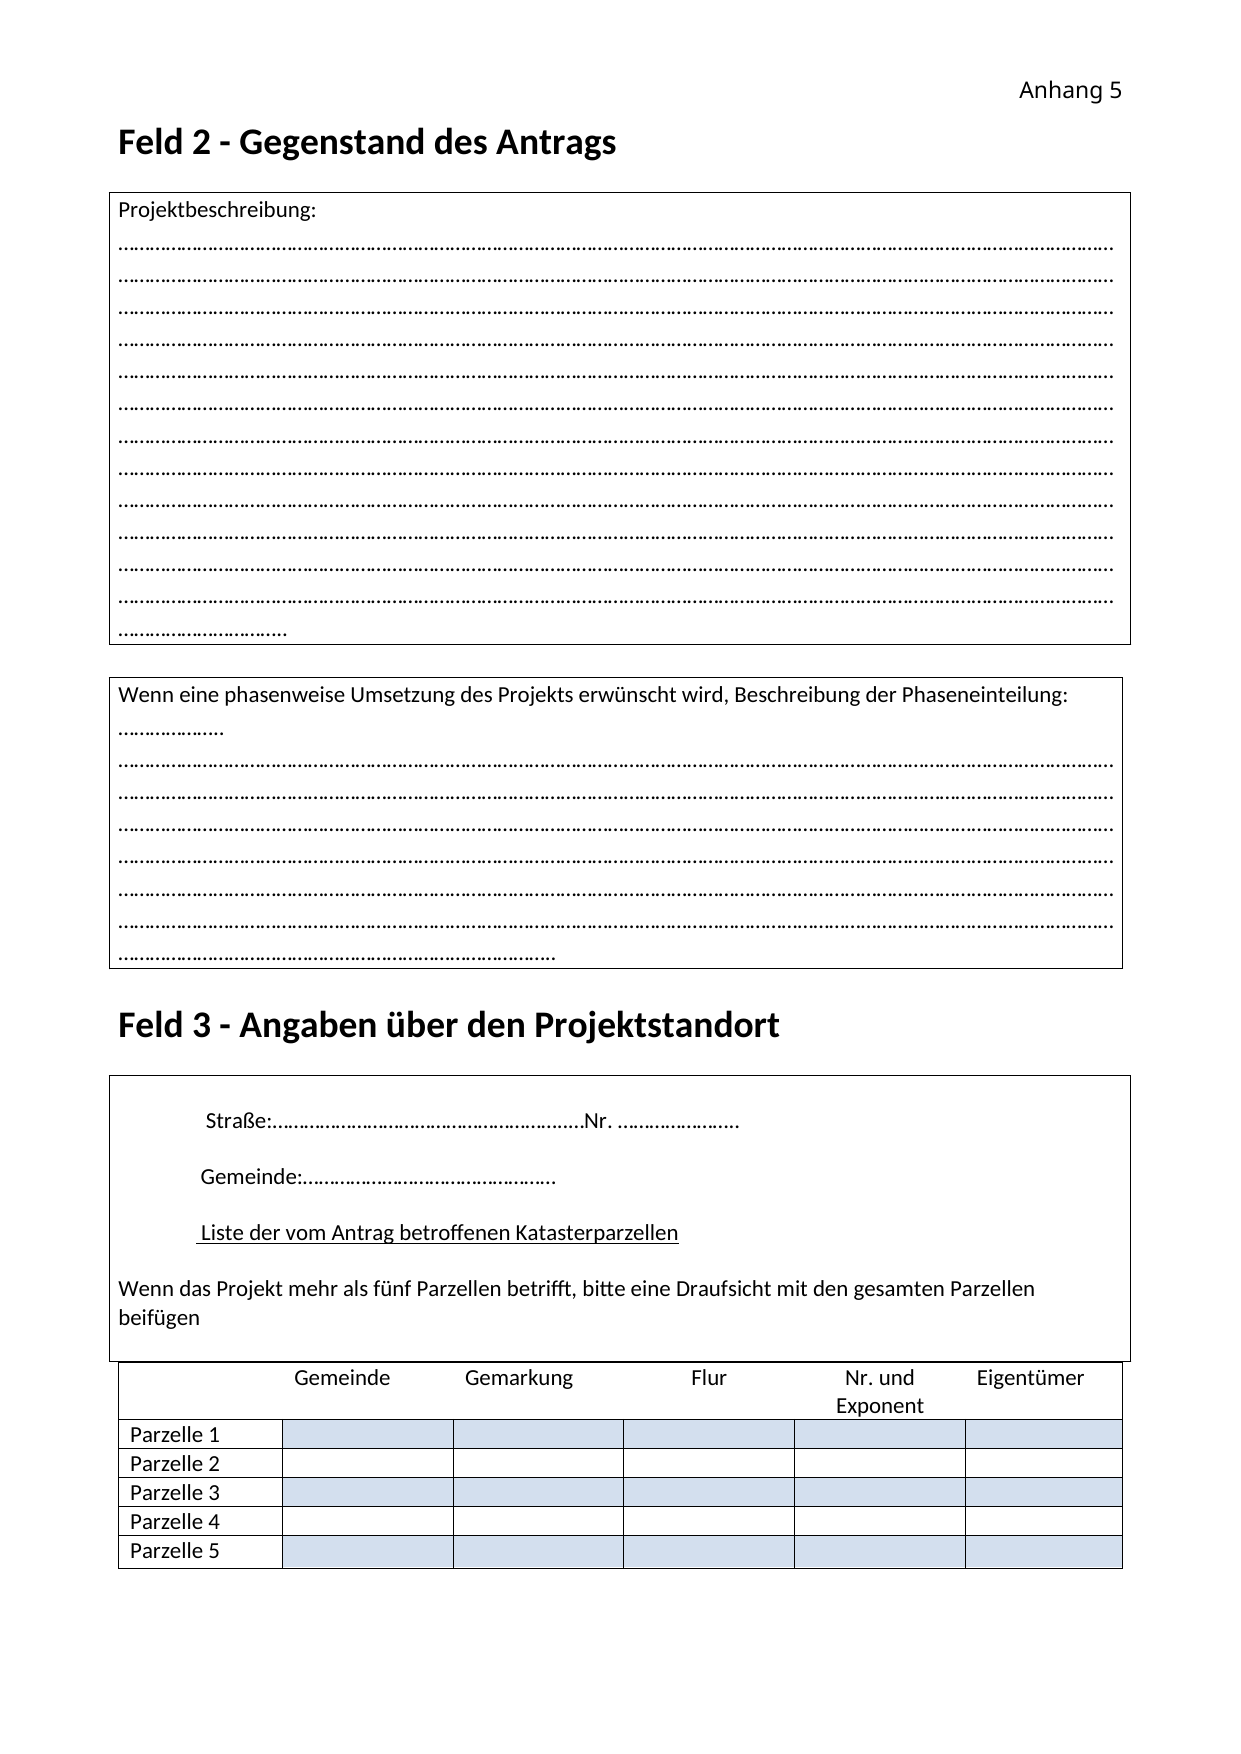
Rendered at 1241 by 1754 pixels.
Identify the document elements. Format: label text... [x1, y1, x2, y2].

table_cell [454, 1420, 623, 1448]
text ………………..……………………………………………………………………………………………………………………………………………………………………………………………………………………………………………………………………………………………………………………………………………………………………………………………………………………………………………………………………………………………………………………………………………………………………………………………………………………………………………………………………………………………………………………………………………………………………………………………………………………………………………………………………………………………………………………………………………………………………………………………………………………………………………………………………………………………………………………….. [110, 710, 1122, 968]
table_cell [966, 1420, 1122, 1448]
table_cell [624, 1536, 794, 1567]
table_cell [283, 1420, 453, 1448]
table_header Gemarkung [454, 1363, 624, 1419]
text Wenn eine phasenweise Umsetzung des Projekts erwünscht wird, Beschreibung der Phaseneinteilung: [110, 678, 1122, 708]
text Wenn das Projekt mehr als fünf Parzellen betrifft, bitte eine Draufsicht mit den gesamten Parzellen beifügen [118, 1274, 1122, 1331]
table_cell [624, 1478, 794, 1506]
text ………………………………………………………………………………………………………………………………………………………………………………………………………………………………………………………………………………………………………………………………………………………………………………………………………………………………………………………………………………………………………………………………………………………………………………………………………………………………………………………………………………………………………………………………………………………………………………………………………………………………………………………………………………………………………………………………………………………………………………………………………………………………………………………………………………………………………………………………………………………………………………………………………………………………………………………………………………………………………………………………………………………………………………………………………………………………………………………………………………………………………………………………………………………………………………………………………………………………………………………………………………………………………………………………………………………………………………………………………………………………………………………………………………………………………………………………………………………………………………………………………………………………………………………………………………………………………………………….. [110, 224, 1130, 644]
table_cell [624, 1507, 794, 1535]
table_cell [966, 1507, 1122, 1535]
table_cell [966, 1449, 1122, 1477]
table_header Gemeinde [283, 1363, 453, 1419]
text Straße:………………………………………………..…Nr. ………………….. [118, 1106, 1122, 1134]
table_cell [283, 1449, 453, 1477]
table_cell [795, 1420, 965, 1448]
table_cell Parzelle 2 [119, 1449, 282, 1477]
table_cell [283, 1478, 453, 1506]
table_cell Parzelle 1 [119, 1420, 282, 1448]
table_cell [624, 1420, 794, 1448]
table_cell Parzelle 3 [119, 1478, 282, 1506]
table_cell [283, 1507, 453, 1535]
table_cell Parzelle 4 [119, 1507, 282, 1535]
table_cell Parzelle 5 [119, 1536, 282, 1567]
text Feld 2 - Gegenstand des Antrags [118, 118, 1122, 164]
text Gemeinde:………………………………………… [118, 1162, 1122, 1191]
table_cell [795, 1536, 965, 1567]
table_cell [454, 1536, 623, 1567]
text Liste der vom Antrag betroffenen Katasterparzellen [118, 1218, 1122, 1247]
text Feld 3 - Angaben über den Projektstandort [118, 1001, 1122, 1047]
table_cell [454, 1449, 623, 1477]
table_cell [966, 1478, 1122, 1506]
table_cell [966, 1536, 1122, 1567]
table_header Flur [624, 1363, 794, 1419]
table_cell [795, 1478, 965, 1506]
table_header [119, 1363, 283, 1419]
table_cell [283, 1536, 453, 1567]
table_header Nr. und Exponent [795, 1363, 965, 1419]
table_cell [624, 1449, 794, 1477]
table_cell [454, 1478, 623, 1506]
table_cell [454, 1507, 623, 1535]
table_header Eigentümer [965, 1363, 1122, 1419]
table_cell [795, 1449, 965, 1477]
text Projektbeschreibung: [110, 193, 1130, 223]
table_cell [795, 1507, 965, 1535]
